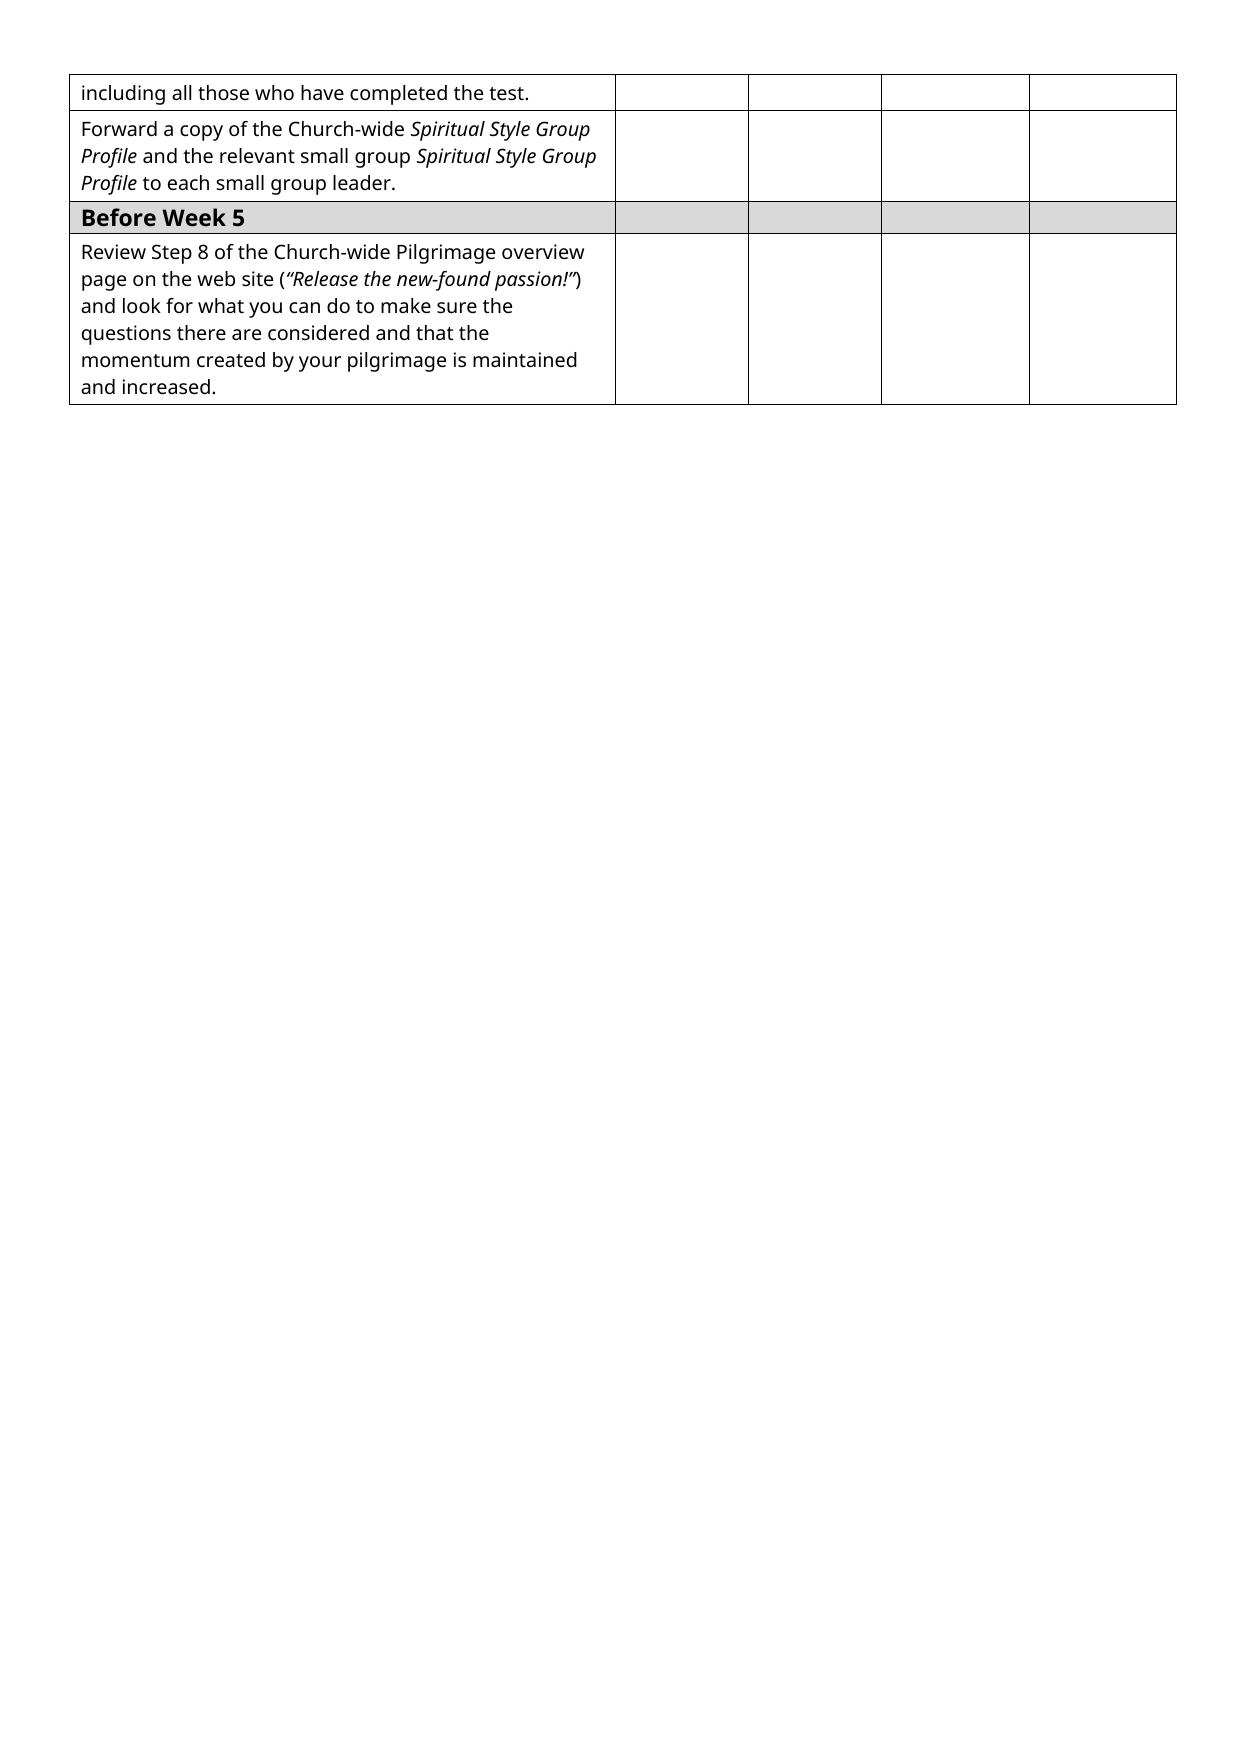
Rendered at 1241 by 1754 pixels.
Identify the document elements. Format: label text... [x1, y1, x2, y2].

table_cell Forward a copy of the Church-wide Spiritual Style Group Profile and the relevant small group Spiritual Style Group Profile to each small group leader. [70, 111, 615, 201]
table_cell [1030, 234, 1176, 404]
table_cell [749, 234, 881, 404]
table_cell [882, 111, 1029, 201]
table_cell Before Week 5 [70, 202, 615, 233]
table_cell [882, 75, 1029, 110]
table_cell [749, 75, 881, 110]
table_cell [616, 111, 748, 201]
table_cell [749, 202, 881, 233]
table_cell [882, 234, 1029, 404]
table_cell [749, 111, 881, 201]
table_cell [1030, 202, 1176, 233]
table_cell [1030, 111, 1176, 201]
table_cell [70, 75, 615, 110]
table_cell [616, 234, 748, 404]
table_cell [1030, 75, 1176, 110]
table_cell [616, 202, 748, 233]
table_cell [616, 75, 748, 110]
table_cell [882, 202, 1029, 233]
table_cell Review Step 8 of the Church-wide Pilgrimage overview page on the web site (“Release the new-found passion!”) and look for what you can do to make sure the questions there are considered and that the momentum created by your pilgrimage is maintained and increased. [70, 234, 615, 404]
